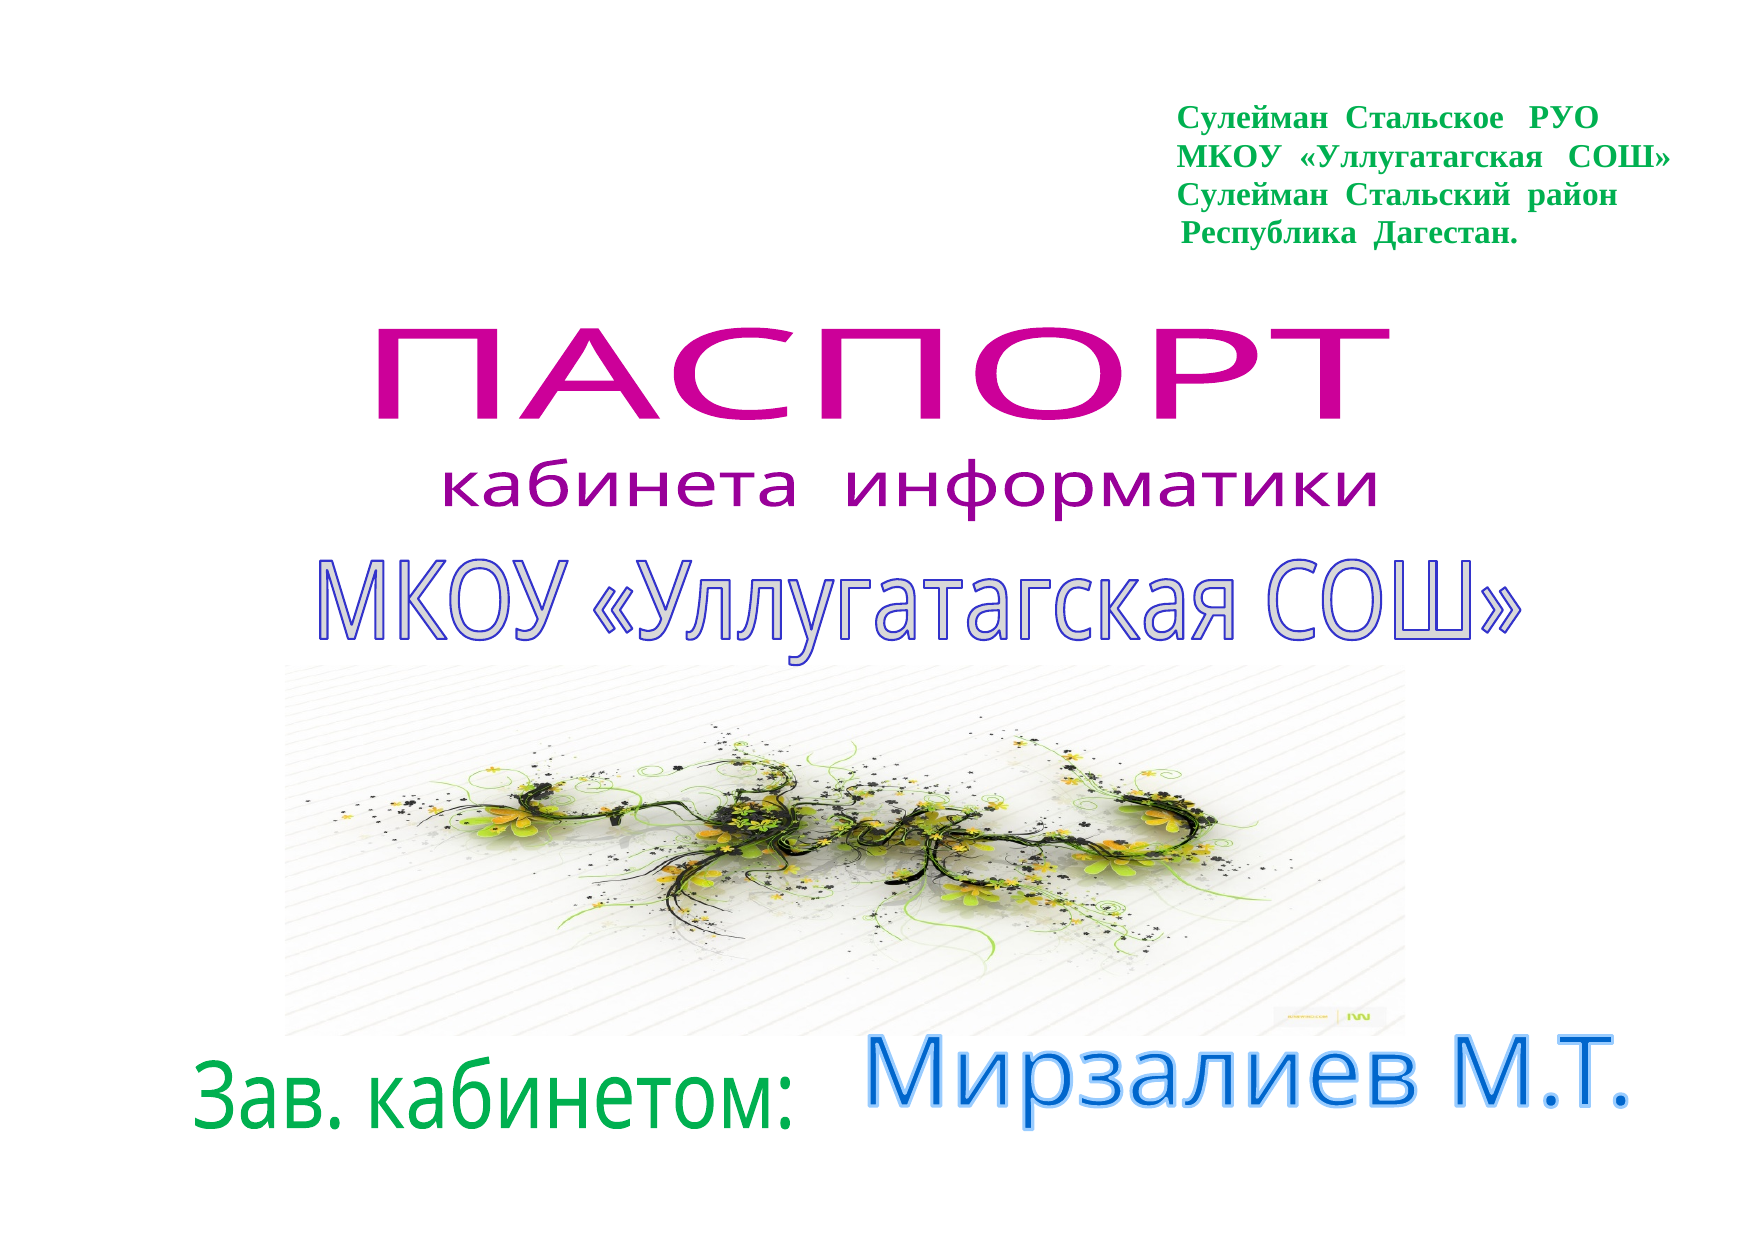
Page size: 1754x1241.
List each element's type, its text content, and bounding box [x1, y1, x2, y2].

text Республика Дагестан. [118, 212, 1680, 251]
text Сулейман Стальский район [118, 174, 1680, 212]
text Сулейман Стальское РУО [118, 97, 1680, 136]
picture [284, 665, 1407, 1036]
text МКОУ «Уллугатагская СОШ» [118, 136, 1680, 174]
